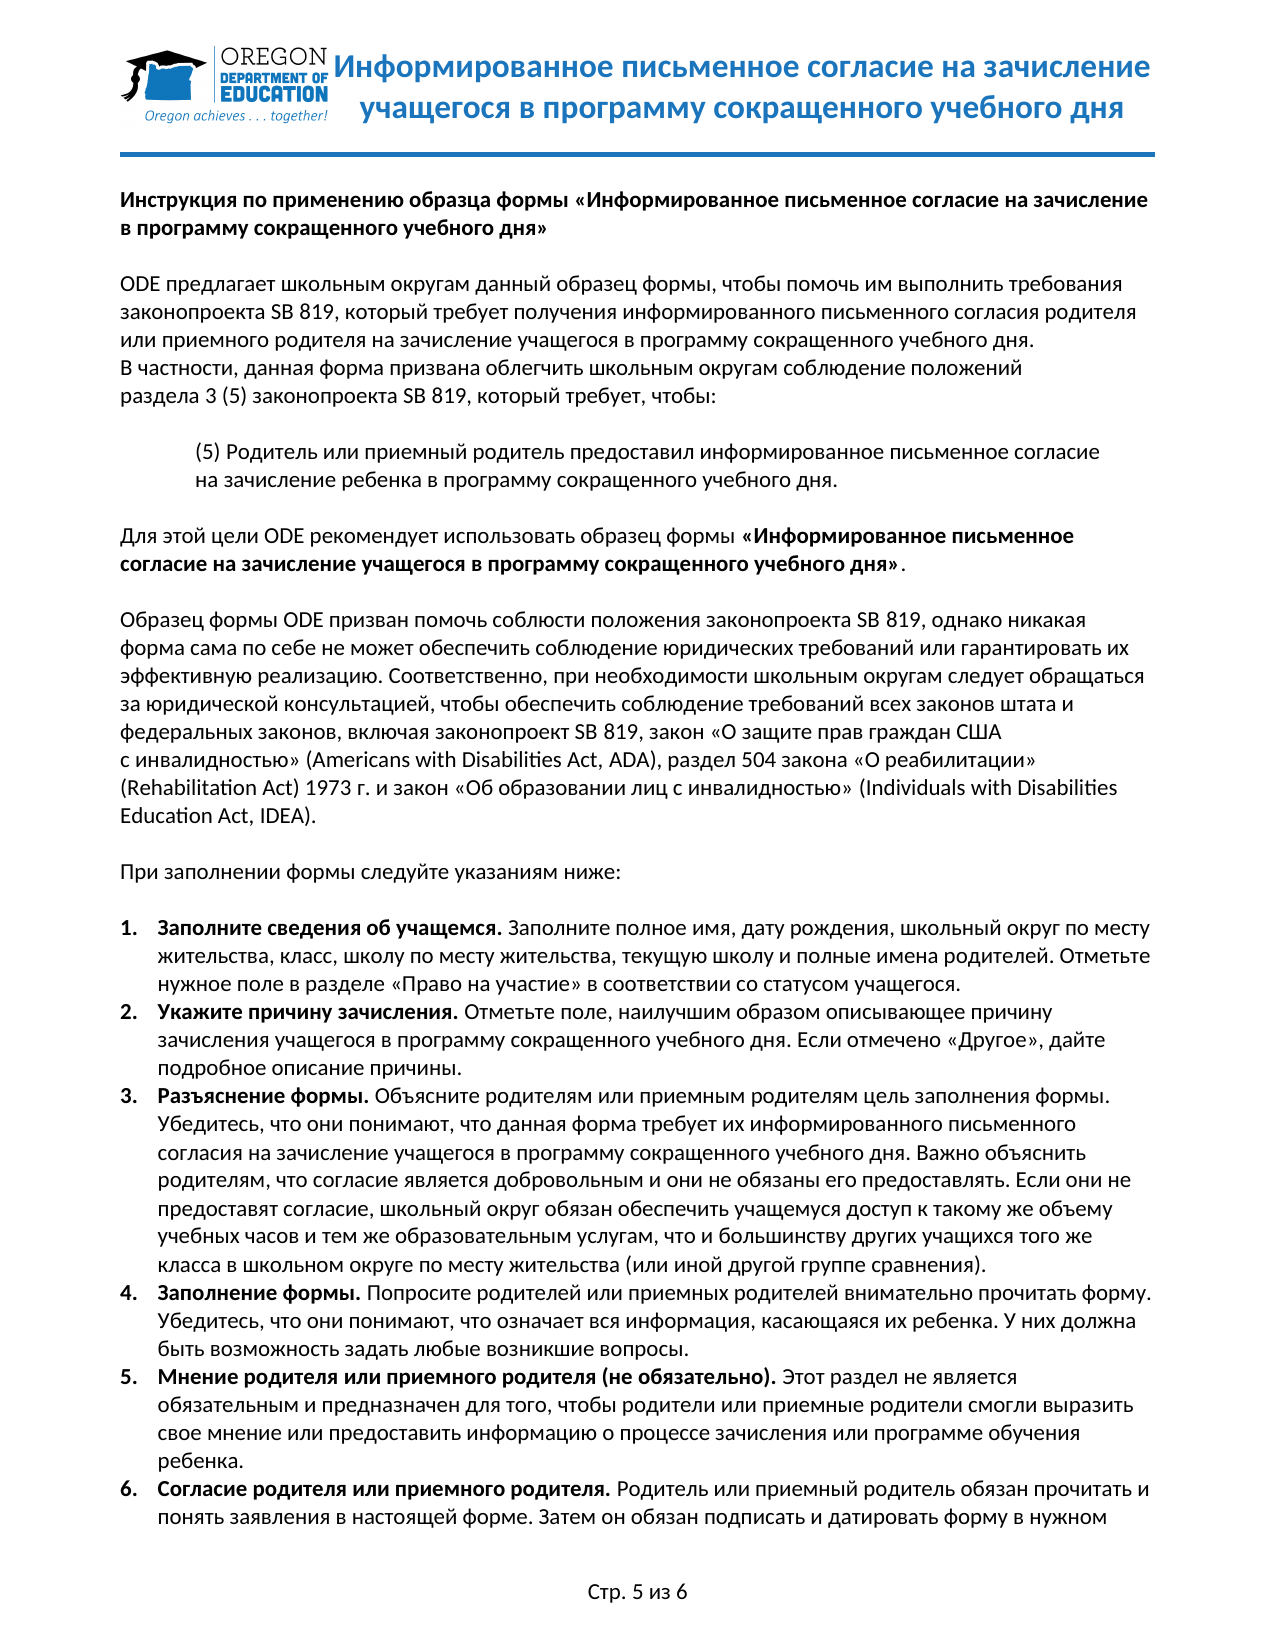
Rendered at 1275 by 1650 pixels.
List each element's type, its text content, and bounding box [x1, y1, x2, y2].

text Для этой цели ODE рекомендует использовать образец формы «Информированное письменное согласие на зачисление учащегося в программу сокращенного учебного дня». [120, 521, 1155, 577]
list Заполните сведения об учащемся. Заполните полное имя, дату рождения, школьный округ по месту жительства, класс, школу по месту жительства, текущую школу и полные имена родителей. Отметьте нужное поле в разделе «Право на участие» в соответствии со статусом учащегося. [120, 913, 1155, 997]
text Образец формы ODE призван помочь соблюсти положения законопроекта SB 819, однако никакая форма сама по себе не может обеспечить соблюдение юридических требований или гарантировать их эффективную реализацию. Соответственно, при необходимости школьным округам следует обращаться за юридической консультацией, чтобы обеспечить соблюдение требований всех законов штата и федеральных законов, включая законопроект SB 819, закон «О защите прав граждан США с инвалидностью» (Americans with Disabilities Act, ADA), раздел 504 закона «О реабилитации» (Rehabilitation Act) 1973 г. и закон «Об образовании лиц с инвалидностью» (Individuals with Disabilities Education Act, IDEA). [120, 605, 1155, 829]
text (5) Родитель или приемный родитель предоставил информированное письменное согласие на зачисление ребенка в программу сокращенного учебного дня. [195, 437, 1155, 493]
text При заполнении формы следуйте указаниям ниже: [120, 857, 1155, 885]
list Разъяснение формы. Объясните родителям или приемным родителям цель заполнения формы. Убедитесь, что они понимают, что данная форма требует их информированного письменного согласия на зачисление учащегося в программу сокращенного учебного дня. Важно объяснить родителям, что согласие является добровольным и они не обязаны его предоставлять. Если они не предоставят согласие, школьный округ обязан обеспечить учащемуся доступ к такому же объему учебных часов и тем же образовательным услугам, что и большинству других учащихся того же класса в школьном округе по месту жительства (или иной другой группе сравнения). [120, 1082, 1155, 1278]
list Мнение родителя или приемного родителя (не обязательно). Этот раздел не является обязательным и предназначен для того, чтобы родители или приемные родители смогли выразить свое мнение или предоставить информацию о процессе зачисления или программе обучения ребенка. [120, 1362, 1155, 1474]
text ODE предлагает школьным округам данный образец формы, чтобы помочь им выполнить требования законопроекта SB 819, который требует получения информированного письменного согласия родителя или приемного родителя на зачисление учащегося в программу сокращенного учебного дня. В частности, данная форма призвана облегчить школьным округам соблюдение положений раздела 3 (5) законопроекта SB 819, который требует, чтобы: [120, 269, 1155, 409]
text Инструкция по применению образца формы «Информированное письменное согласие на зачисление в программу сокращенного учебного дня» [120, 185, 1155, 241]
list Заполнение формы. Попросите родителей или приемных родителей внимательно прочитать форму. Убедитесь, что они понимают, что означает вся информация, касающаяся их ребенка. У них должна быть возможность задать любые возникшие вопросы. [120, 1278, 1155, 1362]
picture [120, 45, 330, 128]
list Укажите причину зачисления. Отметьте поле, наилучшим образом описывающее причину зачисления учащегося в программу сокращенного учебного дня. Если отмечено «Другое», дайте подробное описание причины. [120, 997, 1155, 1082]
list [120, 1474, 1155, 1530]
